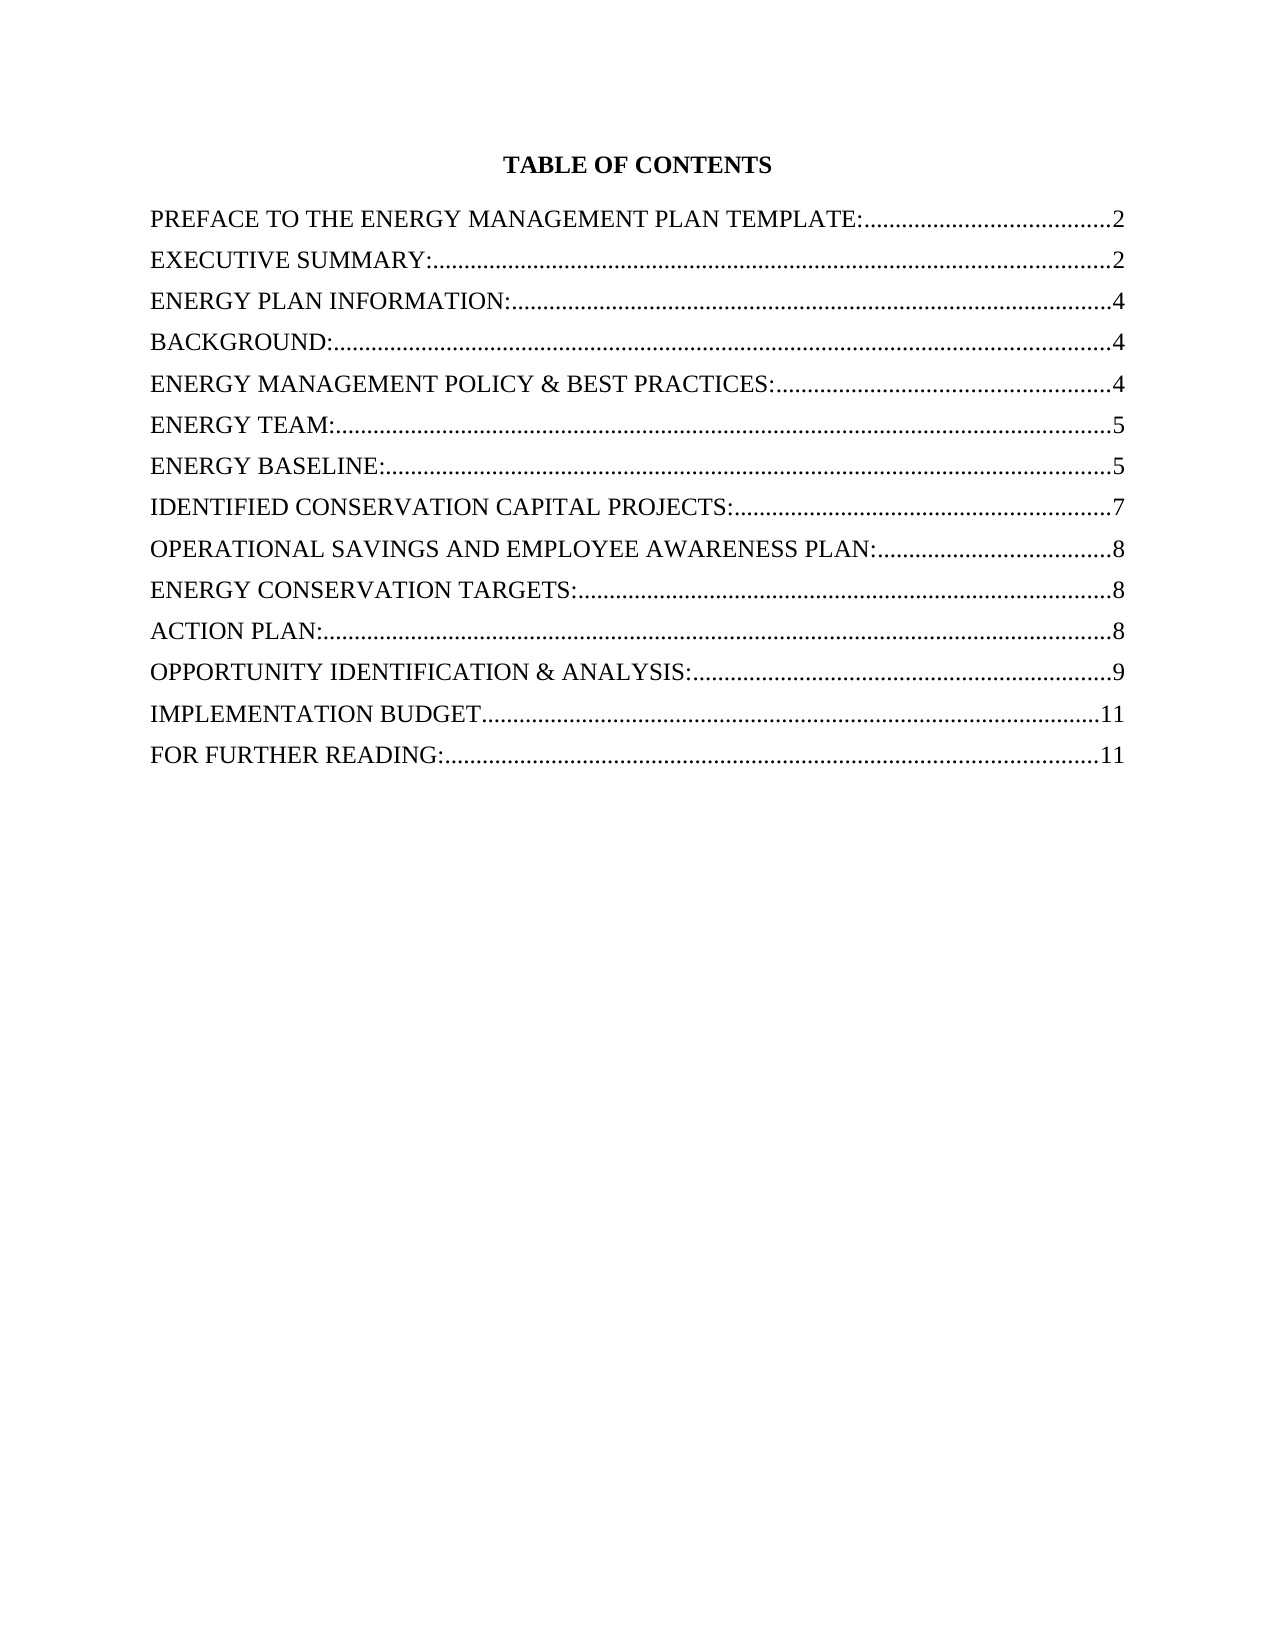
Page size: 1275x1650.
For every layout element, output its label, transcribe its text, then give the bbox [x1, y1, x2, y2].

text TABLE OF CONTENTS [150, 150, 1125, 179]
text ENERGY CONSERVATION TARGETS: 8 [150, 575, 1125, 604]
text ACTION PLAN: 8 [150, 616, 1125, 645]
text ENERGY MANAGEMENT POLICY & BEST PRACTICES: 4 [150, 369, 1125, 397]
text OPERATIONAL SAVINGS AND EMPLOYEE AWARENESS PLAN: 8 [150, 534, 1125, 562]
text IDENTIFIED CONSERVATION CAPITAL PROJECTS: 7 [150, 492, 1125, 521]
text IMPLEMENTATION BUDGET 11 [150, 699, 1125, 727]
text ENERGY TEAM: 5 [150, 410, 1125, 439]
text EXECUTIVE SUMMARY: 2 [150, 245, 1125, 274]
text FOR FURTHER READING: 11 [150, 740, 1125, 769]
text PREFACE TO THE ENERGY MANAGEMENT PLAN TEMPLATE: 2 [150, 204, 1125, 232]
text ENERGY PLAN INFORMATION: 4 [150, 286, 1125, 315]
text ENERGY BASELINE: 5 [150, 451, 1125, 480]
text BACKGROUND: 4 [150, 327, 1125, 356]
text OPPORTUNITY IDENTIFICATION & ANALYSIS: 9 [150, 657, 1125, 686]
